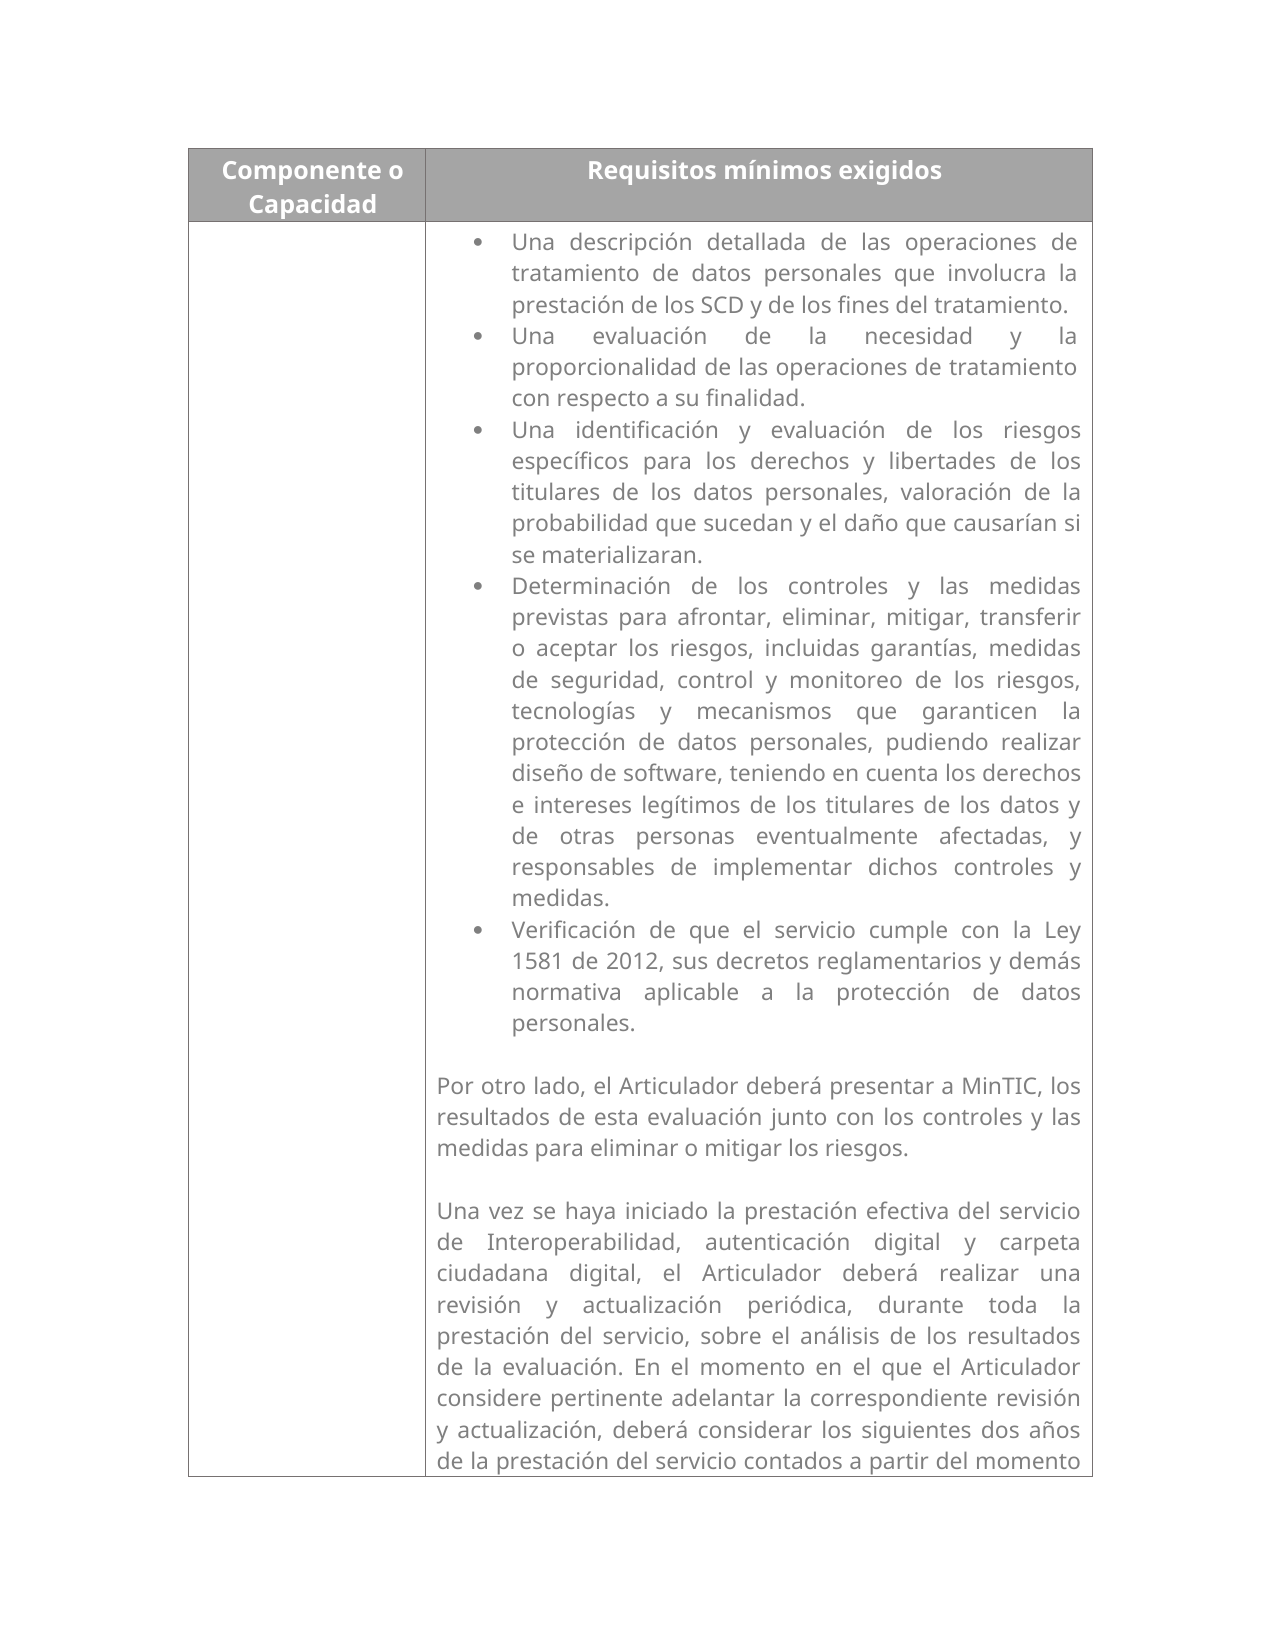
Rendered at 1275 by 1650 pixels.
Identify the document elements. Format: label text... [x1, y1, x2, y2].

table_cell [189, 222, 425, 1476]
table_header Componente o Capacidad [189, 149, 425, 221]
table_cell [426, 222, 1092, 1476]
table_header Requisitos mínimos exigidos [426, 149, 1092, 221]
